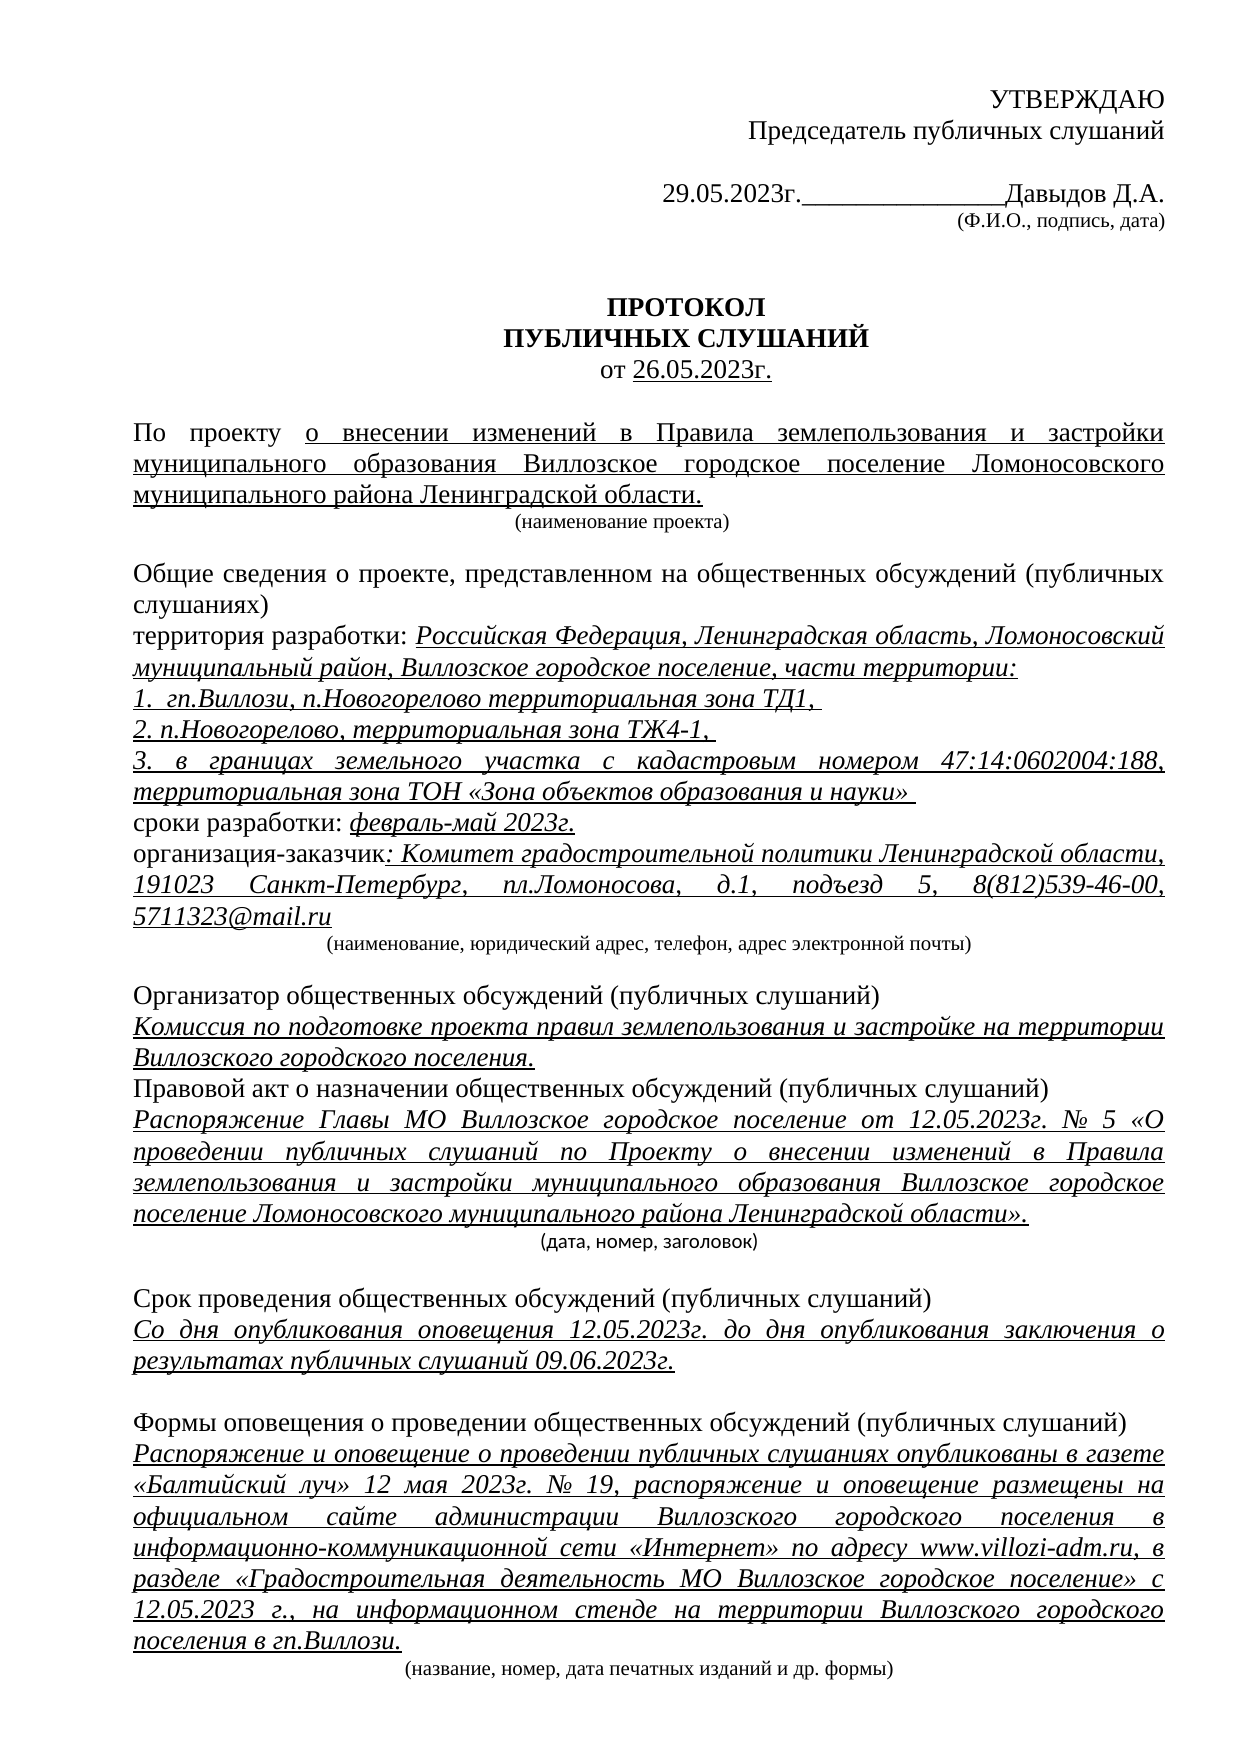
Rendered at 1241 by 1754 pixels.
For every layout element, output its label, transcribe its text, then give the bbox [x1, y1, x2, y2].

text Распоряжение и оповещение о проведении публичных слушаниях опубликованы в газете «Балтийский луч» 12 мая 2023г. № 19, распоряжение и оповещение размещены на официальном сайте администрации Виллозского городского поселения в информационно-коммуникационной сети «Интернет» по адресу www.villozi-adm.ru, в разделе «Градостроительная деятельность МО Виллозское городское поселение» с 12.05.2023 г., на информационном стенде на территории Виллозского городского поселения в гп.Виллози. [133, 1559, 1165, 1589]
text Распоряжение и оповещение о проведении публичных слушаниях опубликованы в газете «Балтийский луч» 12 мая 2023г. № 19, распоряжение и оповещение размещены на официальном сайте администрации Виллозского городского поселения в информационно-коммуникационной сети «Интернет» по адресу www.villozi-adm.ru, в разделе «Градостроительная деятельность МО Виллозское городское поселение» с 12.05.2023 г., на информационном стенде на территории Виллозского городского поселения в гп.Виллози. [133, 1591, 1165, 1620]
text 3. в границах земельного участка с кадастровым номером 47:14:0602004:188, территориальная зона ТОН «Зона объектов образования и науки» [133, 744, 1165, 771]
text Комиссия по подготовке проекта правил землепользования и застройке на территории Виллозского городского поселения. [133, 1010, 1165, 1037]
text Организатор общественных обсуждений (публичных слушаний) [133, 979, 1165, 1010]
text (наименование, юридический адрес, телефон, адрес электронной почты) [133, 931, 1165, 955]
text УТВЕРЖДАЮ [133, 83, 1165, 114]
text Комиссия по подготовке проекта правил землепользования и застройке на территории Виллозского городского поселения. [133, 1039, 1165, 1072]
text Формы оповещения о проведении общественных обсуждений (публичных слушаний) [133, 1406, 1165, 1437]
text Распоряжение и оповещение о проведении публичных слушаниях опубликованы в газете «Балтийский луч» 12 мая 2023г. № 19, распоряжение и оповещение размещены на официальном сайте администрации Виллозского городского поселения в информационно-коммуникационной сети «Интернет» по адресу www.villozi-adm.ru, в разделе «Градостроительная деятельность МО Виллозское городское поселение» с 12.05.2023 г., на информационном стенде на территории Виллозского городского поселения в гп.Виллози. [133, 1497, 1165, 1527]
text 1. гп.Виллози, п.Новогорелово территориальная зона ТД1, [133, 682, 1165, 713]
text 2. п.Новогорелово, территориальная зона ТЖ4-1, [133, 713, 1165, 744]
text организация-заказчик: Комитет градостроительной политики Ленинградской области, 191023 Санкт-Петербург, пл.Ломоносова, д.1, подъезд 5, 8(812)539-46-00, 5711323@mail.ru [133, 837, 1165, 896]
text Общие сведения о проекте, представленном на общественных обсуждений (публичных слушаниях) [133, 557, 1165, 619]
text Распоряжение Главы МО Виллозское городское поселение от 12.05.2023г. № 5 «О проведении публичных слушаний по Проекту о внесении изменений в Правила землепользования и застройки муниципального образования Виллозское городское поселение Ломоносовского муниципального района Ленинградской области». [133, 1104, 1165, 1131]
text Председатель публичных слушаний [133, 114, 1165, 146]
text Со дня опубликования оповещения 12.05.2023г. до дня опубликования заключения о результатах публичных слушаний 09.06.2023г. [133, 1313, 1165, 1340]
text Распоряжение Главы МО Виллозское городское поселение от 12.05.2023г. № 5 «О проведении публичных слушаний по Проекту о внесении изменений в Правила землепользования и застройки муниципального образования Виллозское городское поселение Ломоносовского муниципального района Ленинградской области». [133, 1163, 1165, 1193]
text ПУБЛИЧНЫХ СЛУШАНИЙ [133, 322, 1165, 353]
text 3. в границах земельного участка с кадастровым номером 47:14:0602004:188, территориальная зона ТОН «Зона объектов образования и науки» [133, 773, 1165, 806]
text Распоряжение Главы МО Виллозское городское поселение от 12.05.2023г. № 5 «О проведении публичных слушаний по Проекту о внесении изменений в Правила землепользования и застройки муниципального образования Виллозское городское поселение Ломоносовского муниципального района Ленинградской области». [133, 1194, 1165, 1228]
text (наименование проекта) [133, 509, 1165, 533]
text 29.05.2023г._______________Давыдов Д.А. [133, 177, 1165, 208]
text Срок проведения общественных обсуждений (публичных слушаний) [133, 1282, 1165, 1313]
text По проекту о внесении изменений в Правила землепользования и застройки муниципального образования Виллозское городское поселение Ломоносовского муниципального района Ленинградской области. [133, 384, 1165, 474]
text территория разработки: Российская Федерация, Ленинградская область, Ломоносовский муниципальный район, Виллозское городское поселение, части территории: [133, 619, 1165, 682]
text Распоряжение Главы МО Виллозское городское поселение от 12.05.2023г. № 5 «О проведении публичных слушаний по Проекту о внесении изменений в Правила землепользования и застройки муниципального образования Виллозское городское поселение Ломоносовского муниципального района Ленинградской области». [133, 1132, 1165, 1162]
text Распоряжение и оповещение о проведении публичных слушаниях опубликованы в газете «Балтийский луч» 12 мая 2023г. № 19, распоряжение и оповещение размещены на официальном сайте администрации Виллозского городского поселения в информационно-коммуникационной сети «Интернет» по адресу www.villozi-adm.ru, в разделе «Градостроительная деятельность МО Виллозское городское поселение» с 12.05.2023 г., на информационном стенде на территории Виллозского городского поселения в гп.Виллози. [133, 1528, 1165, 1558]
text (дата, номер, заголовок) [133, 1228, 1165, 1254]
text Распоряжение и оповещение о проведении публичных слушаниях опубликованы в газете «Балтийский луч» 12 мая 2023г. № 19, распоряжение и оповещение размещены на официальном сайте администрации Виллозского городского поселения в информационно-коммуникационной сети «Интернет» по адресу www.villozi-adm.ru, в разделе «Градостроительная деятельность МО Виллозское городское поселение» с 12.05.2023 г., на информационном стенде на территории Виллозского городского поселения в гп.Виллози. [133, 1466, 1165, 1496]
text сроки разработки: февраль-май 2023г. [133, 806, 1165, 837]
text (название, номер, дата печатных изданий и др. формы) [133, 1655, 1165, 1679]
text Правовой акт о назначении общественных обсуждений (публичных слушаний) [133, 1072, 1165, 1104]
text Со дня опубликования оповещения 12.05.2023г. до дня опубликования заключения о результатах публичных слушаний 09.06.2023г. [133, 1341, 1165, 1375]
text По проекту о внесении изменений в Правила землепользования и застройки муниципального образования Виллозское городское поселение Ломоносовского муниципального района Ленинградской области. [133, 475, 1165, 509]
text от 26.05.2023г. [133, 353, 1165, 384]
text Распоряжение и оповещение о проведении публичных слушаниях опубликованы в газете «Балтийский луч» 12 мая 2023г. № 19, распоряжение и оповещение размещены на официальном сайте администрации Виллозского городского поселения в информационно-коммуникационной сети «Интернет» по адресу www.villozi-adm.ru, в разделе «Градостроительная деятельность МО Виллозское городское поселение» с 12.05.2023 г., на информационном стенде на территории Виллозского городского поселения в гп.Виллози. [133, 1622, 1165, 1655]
text организация-заказчик: Комитет градостроительной политики Ленинградской области, 191023 Санкт-Петербург, пл.Ломоносова, д.1, подъезд 5, 8(812)539-46-00, 5711323@mail.ru [133, 897, 1165, 931]
text (Ф.И.О., подпись, дата) [133, 208, 1165, 232]
text ПРОТОКОЛ [133, 291, 1165, 322]
